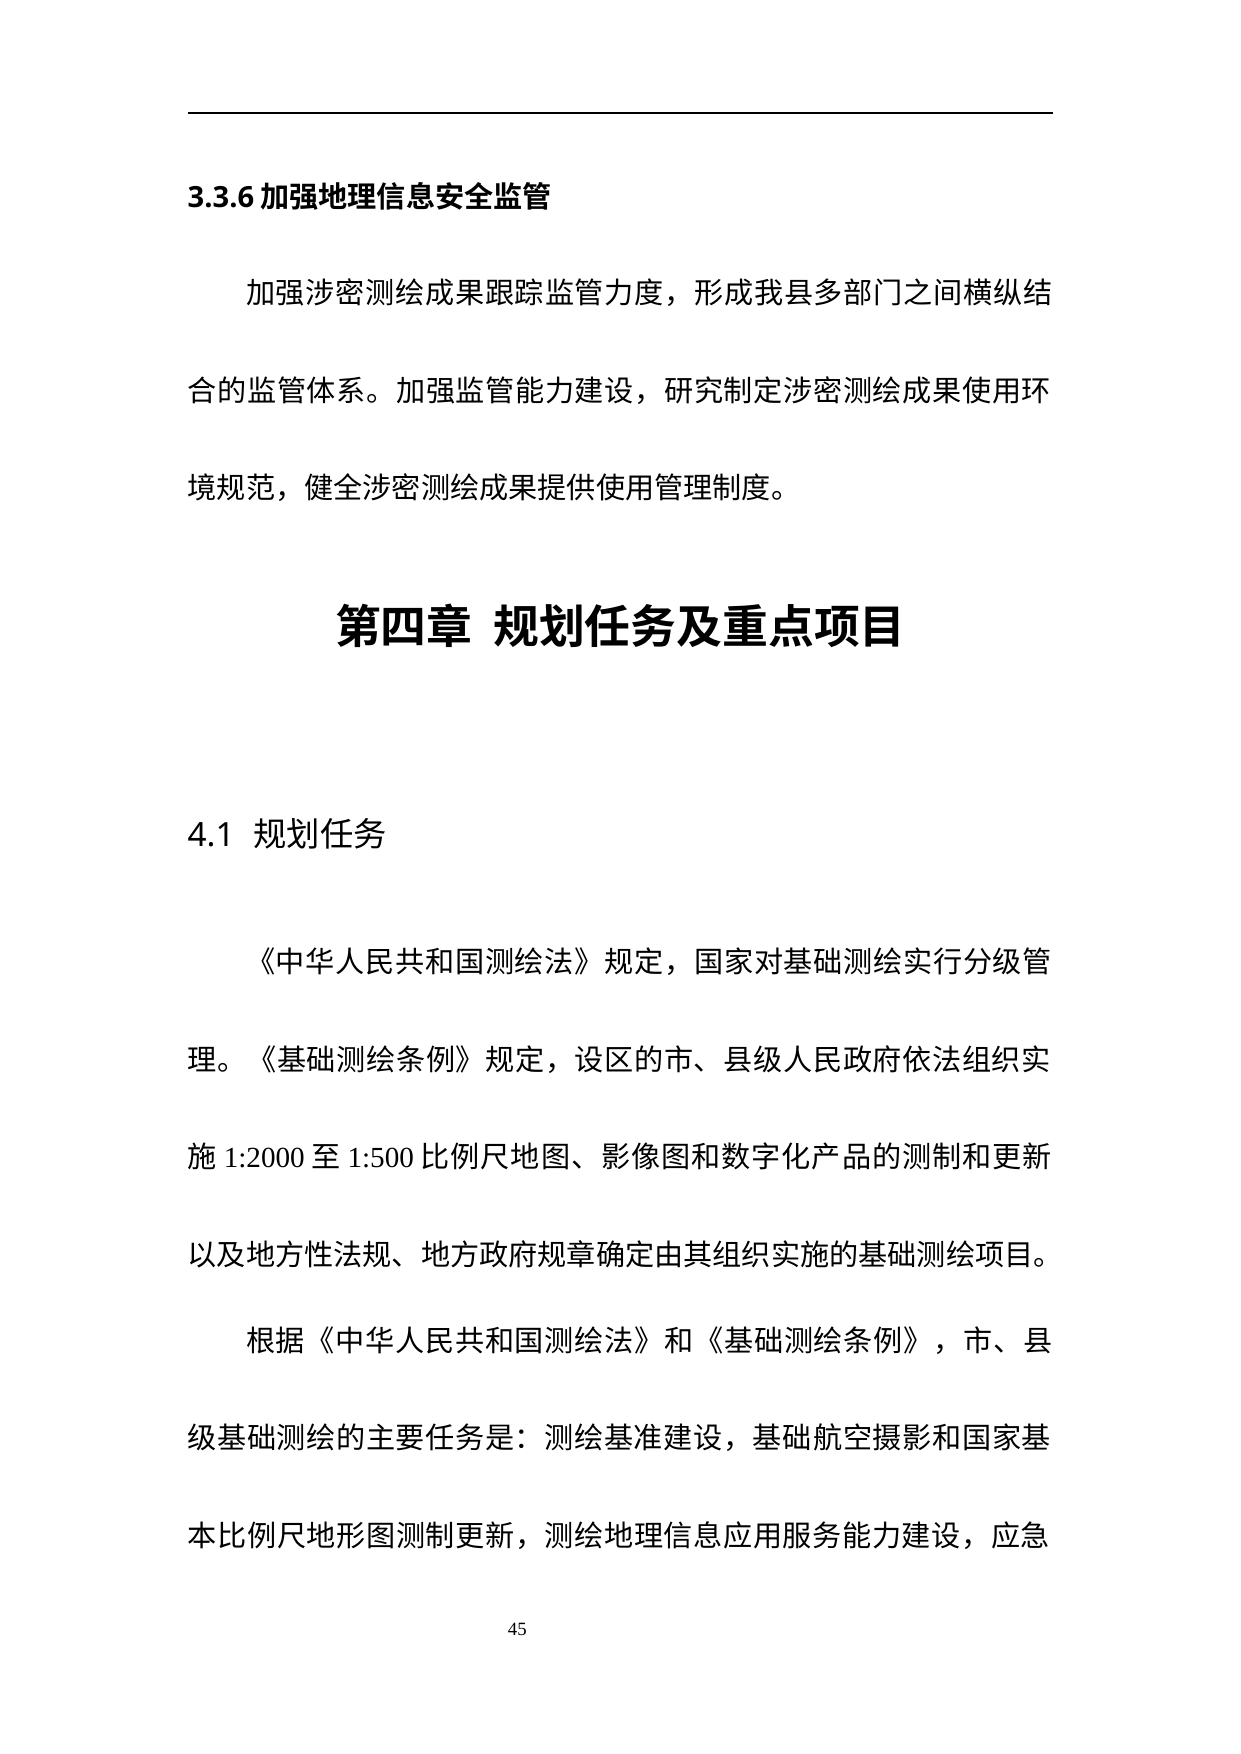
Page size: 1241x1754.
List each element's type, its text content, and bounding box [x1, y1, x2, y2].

subtitle 第四章 规划任务及重点项目 [187, 575, 1053, 673]
text 加强涉密测绘成果跟踪监管力度，形成我县多部门之间横纵结合的监管体系。加强监管能力建设，研究制定涉密测绘成果使用环境规范，健全涉密测绘成果提供使用管理制度。 [187, 258, 1053, 518]
subtitle 规划任务 [187, 800, 1053, 865]
text 《中华人民共和国测绘法》规定，国家对基础测绘实行分级管理。《基础测绘条例》规定，设区的市、县级人民政府依法组织实施1:2000至1:500比例尺地图、影像图和数字化产品的测制和更新以及地方性法规、地方政府规章确定由其组织实施的基础测绘项目。 [187, 927, 1053, 1285]
subtitle 3.3.6加强地理信息安全监管 [187, 162, 1053, 227]
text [187, 1306, 1053, 1566]
